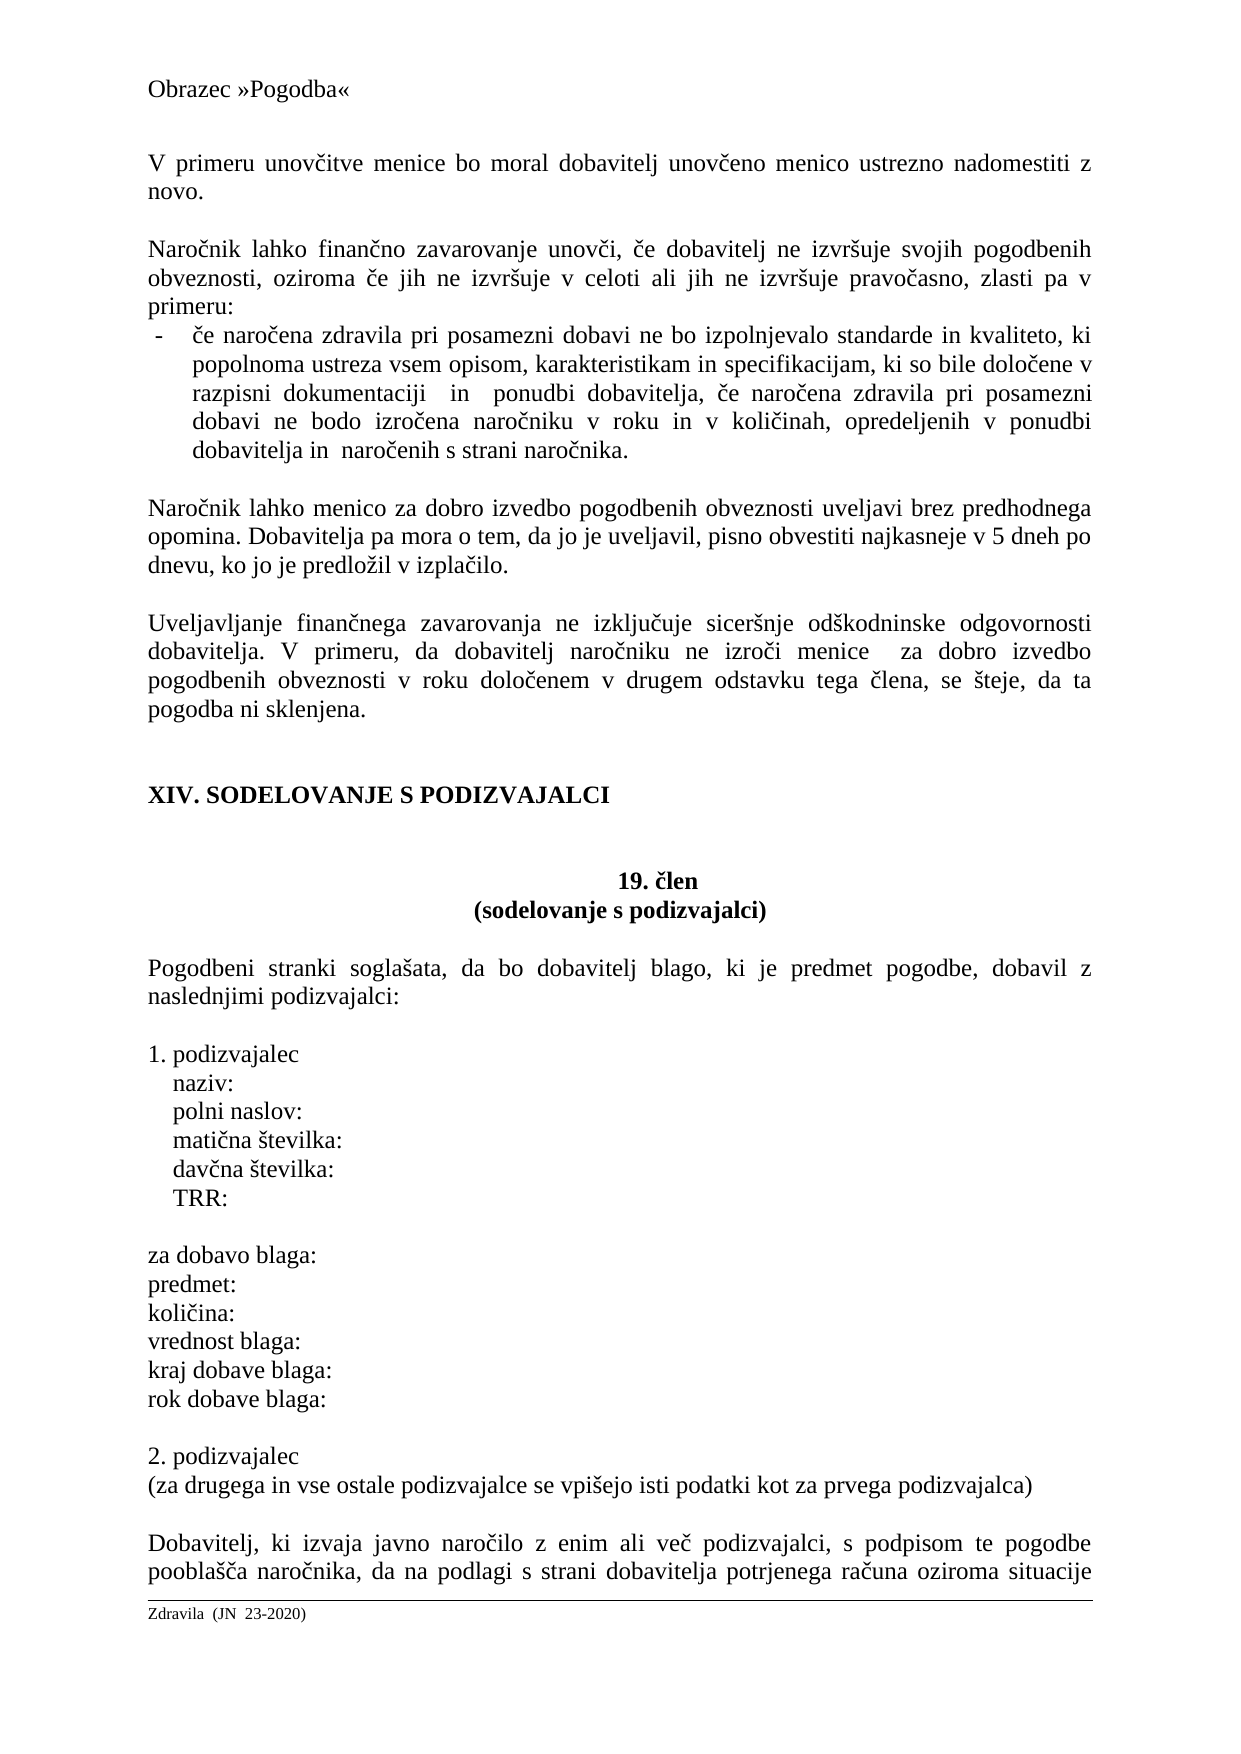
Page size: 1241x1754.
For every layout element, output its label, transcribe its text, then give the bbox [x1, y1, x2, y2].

text XIV. SODELOVANJE S PODIZVAJALCI [148, 780, 1093, 809]
text 1. podizvajalec [148, 1039, 1093, 1068]
text kraj dobave blaga: [148, 1355, 1093, 1384]
text količina: [148, 1298, 1093, 1326]
text (za drugega in vse ostale podizvajalce se vpišejo isti podatki kot za prvega podizvajalca) [148, 1470, 1093, 1499]
text 2. podizvajalec [148, 1441, 1093, 1470]
text predmet: [148, 1269, 1093, 1298]
text Uveljavljanje finančnega zavarovanja ne izključuje siceršnje odškodninske odgovornosti dobavitelja. V primeru, da dobavitelj naročniku ne izroči menice za dobro izvedbo pogodbenih obveznosti v roku določenem v drugem odstavku tega člena, se šteje, da ta pogodba ni sklenjena. [148, 608, 1093, 723]
text TRR: [148, 1183, 1093, 1211]
text Naročnik lahko menico za dobro izvedbo pogodbenih obveznosti uveljavi brez predhodnega opomina. Dobavitelja pa mora o tem, da jo je uveljavil, pisno obvestiti najkasneje v 5 dneh po dnevu, ko jo je predložil v izplačilo. [148, 493, 1093, 579]
text polni naslov: [148, 1096, 1093, 1125]
text (sodelovanje s podizvajalci) [148, 895, 1093, 924]
text za dobavo blaga: [148, 1240, 1093, 1269]
list člen [223, 866, 1093, 895]
text rok dobave blaga: [148, 1384, 1093, 1413]
list če naročena zdravila pri posamezni dobavi ne bo izpolnjevalo standarde in kvaliteto, ki popolnoma ustreza vsem opisom, karakteristikam in specifikacijam, ki so bile določene v razpisni dokumentaciji in ponudbi dobavitelja, če naročena zdravila pri posamezni dobavi ne bodo izročena naročniku v roku in v količinah, opredeljenih v ponudbi dobavitelja in naročenih s strani naročnika. [154, 320, 1093, 464]
text Naročnik lahko finančno zavarovanje unovči, če dobavitelj ne izvršuje svojih pogodbenih obveznosti, oziroma če jih ne izvršuje v celoti ali jih ne izvršuje pravočasno, zlasti pa v primeru: [148, 234, 1093, 320]
text naziv: [148, 1068, 1093, 1096]
text vrednost blaga: [148, 1326, 1093, 1355]
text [148, 1528, 1093, 1585]
text davčna številka: [148, 1154, 1093, 1183]
text Pogodbeni stranki soglašata, da bo dobavitelj blago, ki je predmet pogodbe, dobavil z naslednjimi podizvajalci: [148, 953, 1093, 1010]
text matična številka: [148, 1125, 1093, 1154]
text V primeru unovčitve menice bo moral dobavitelj unovčeno menico ustrezno nadomestiti z novo. [148, 148, 1093, 205]
